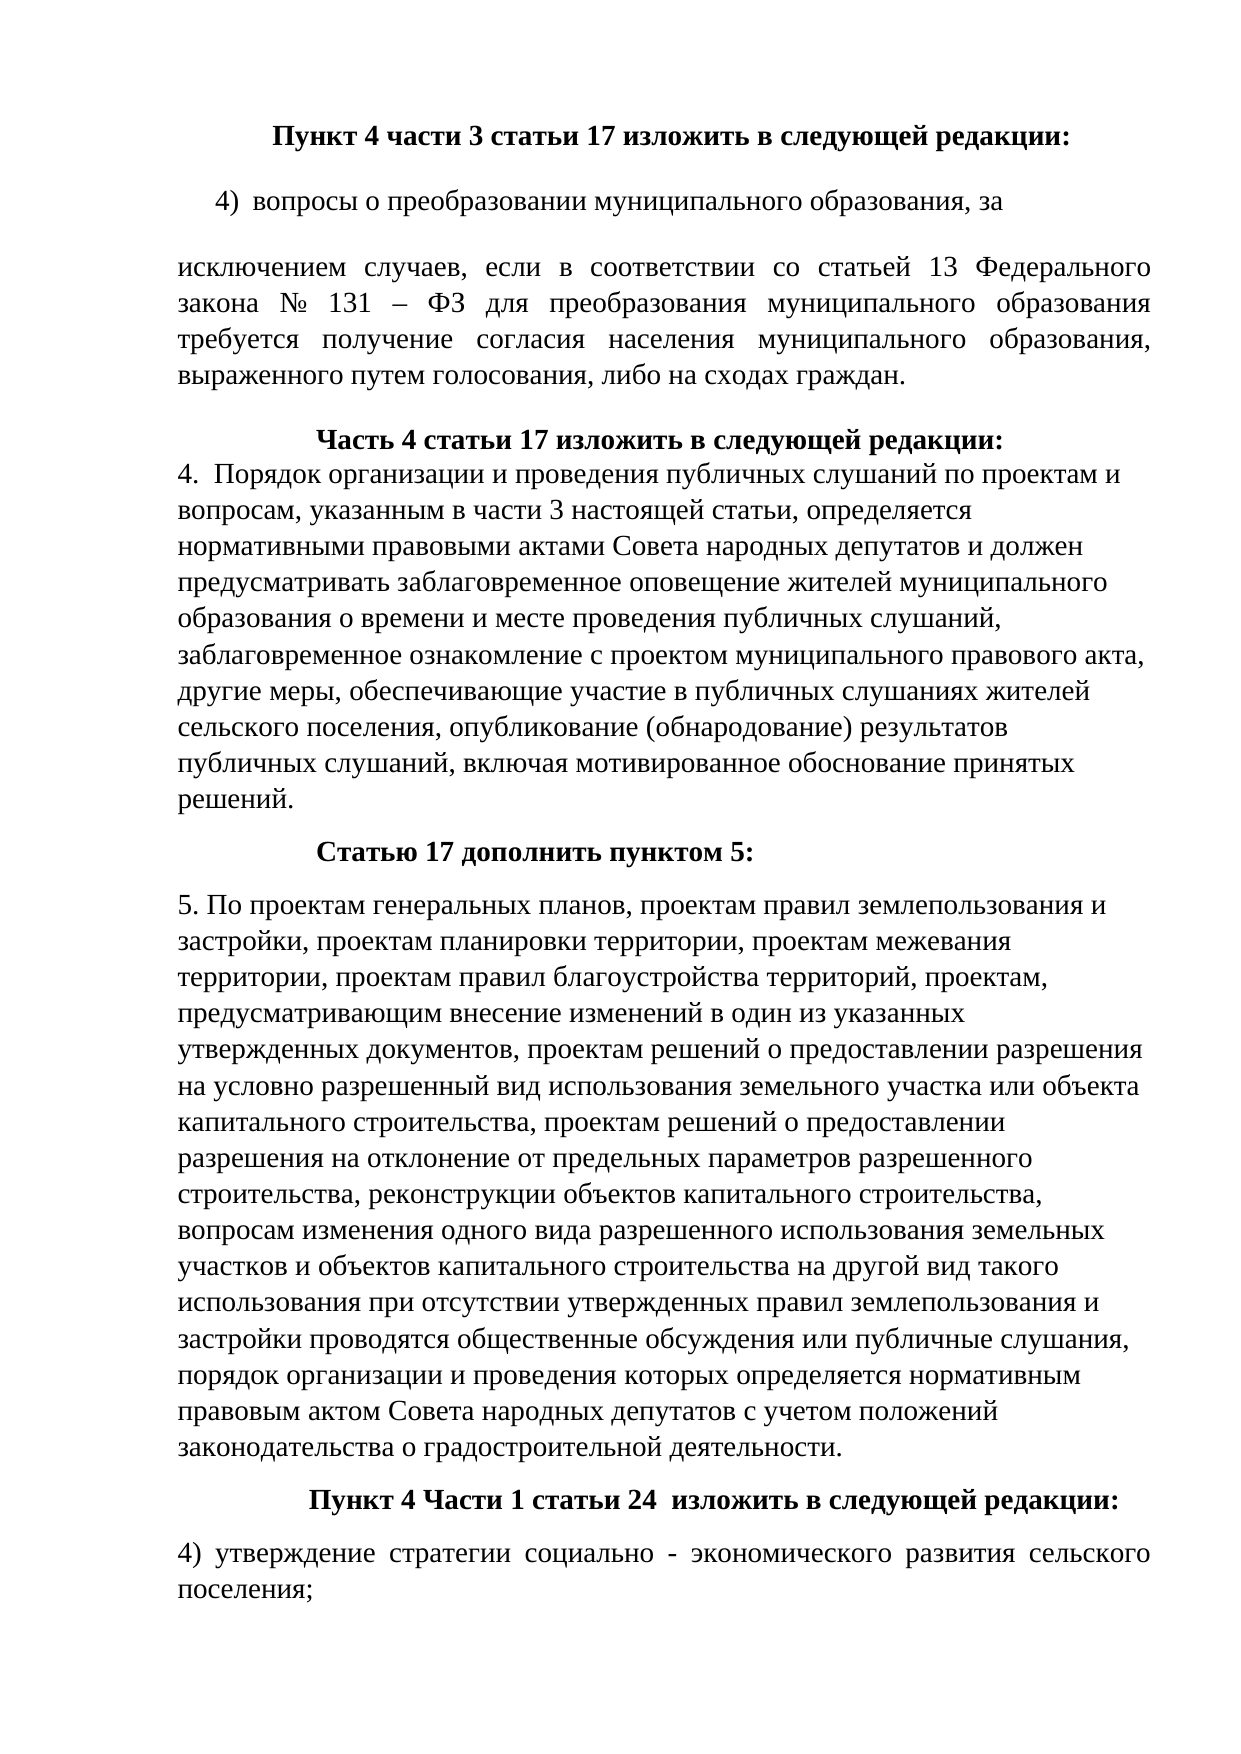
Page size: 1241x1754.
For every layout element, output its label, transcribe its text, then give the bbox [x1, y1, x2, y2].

text 5. По проектам генеральных планов, проектам правил землепользования и застройки, проектам планировки территории, проектам межевания территории, проектам правил благоустройства территорий, проектам, предусматривающим внесение изменений в один из указанных утвержденных документов, проектам решений о предоставлении разрешения на условно разрешенный вид использования земельного участка или объекта капитального строительства, проектам решений о предоставлении разрешения на отклонение от предельных параметров разрешенного строительства, реконструкции объектов капитального строительства, вопросам изменения одного вида разрешенного использования земельных участков и объектов капитального строительства на другой вид такого использования при отсутствии утвержденных правил землепользования и застройки проводятся общественные обсуждения или публичные слушания, порядок организации и проведения которых определяется нормативным правовым актом Совета народных депутатов с учетом положений законодательства о градостроительной деятельности. [177, 887, 1152, 1463]
list вопросы о преобразовании муниципального образования, за [215, 183, 1152, 217]
text Пункт 4 Части 1 статьи 24 изложить в следующей редакции: [177, 1482, 1152, 1516]
text 4) утверждение стратегии социально - экономического развития сельского поселения; [177, 1535, 1152, 1604]
text Статью 17 дополнить пунктом 5: [177, 834, 1152, 868]
text Пункт 4 части 3 статьи 17 изложить в следующей редакции: [177, 118, 1152, 152]
text Часть 4 статьи 17 изложить в следующей редакции: [177, 422, 1152, 456]
text 4. Порядок организации и проведения публичных слушаний по проектам и вопросам, указанным в части 3 настоящей статьи, определяется нормативными правовыми актами Совета народных депутатов и должен предусматривать заблаговременное оповещение жителей муниципального образования о времени и месте проведения публичных слушаний, заблаговременное ознакомление с проектом муниципального правового акта, другие меры, обеспечивающие участие в публичных слушаниях жителей сельского поселения, опубликование (обнародование) результатов публичных слушаний, включая мотивированное обоснование принятых решений. [177, 456, 1152, 815]
text исключением случаев, если в соответствии со статьей 13 Федерального закона № 131 – ФЗ для преобразования муниципального образования требуется получение согласия населения муниципального образования, выраженного путем голосования, либо на сходах граждан. [177, 249, 1152, 391]
